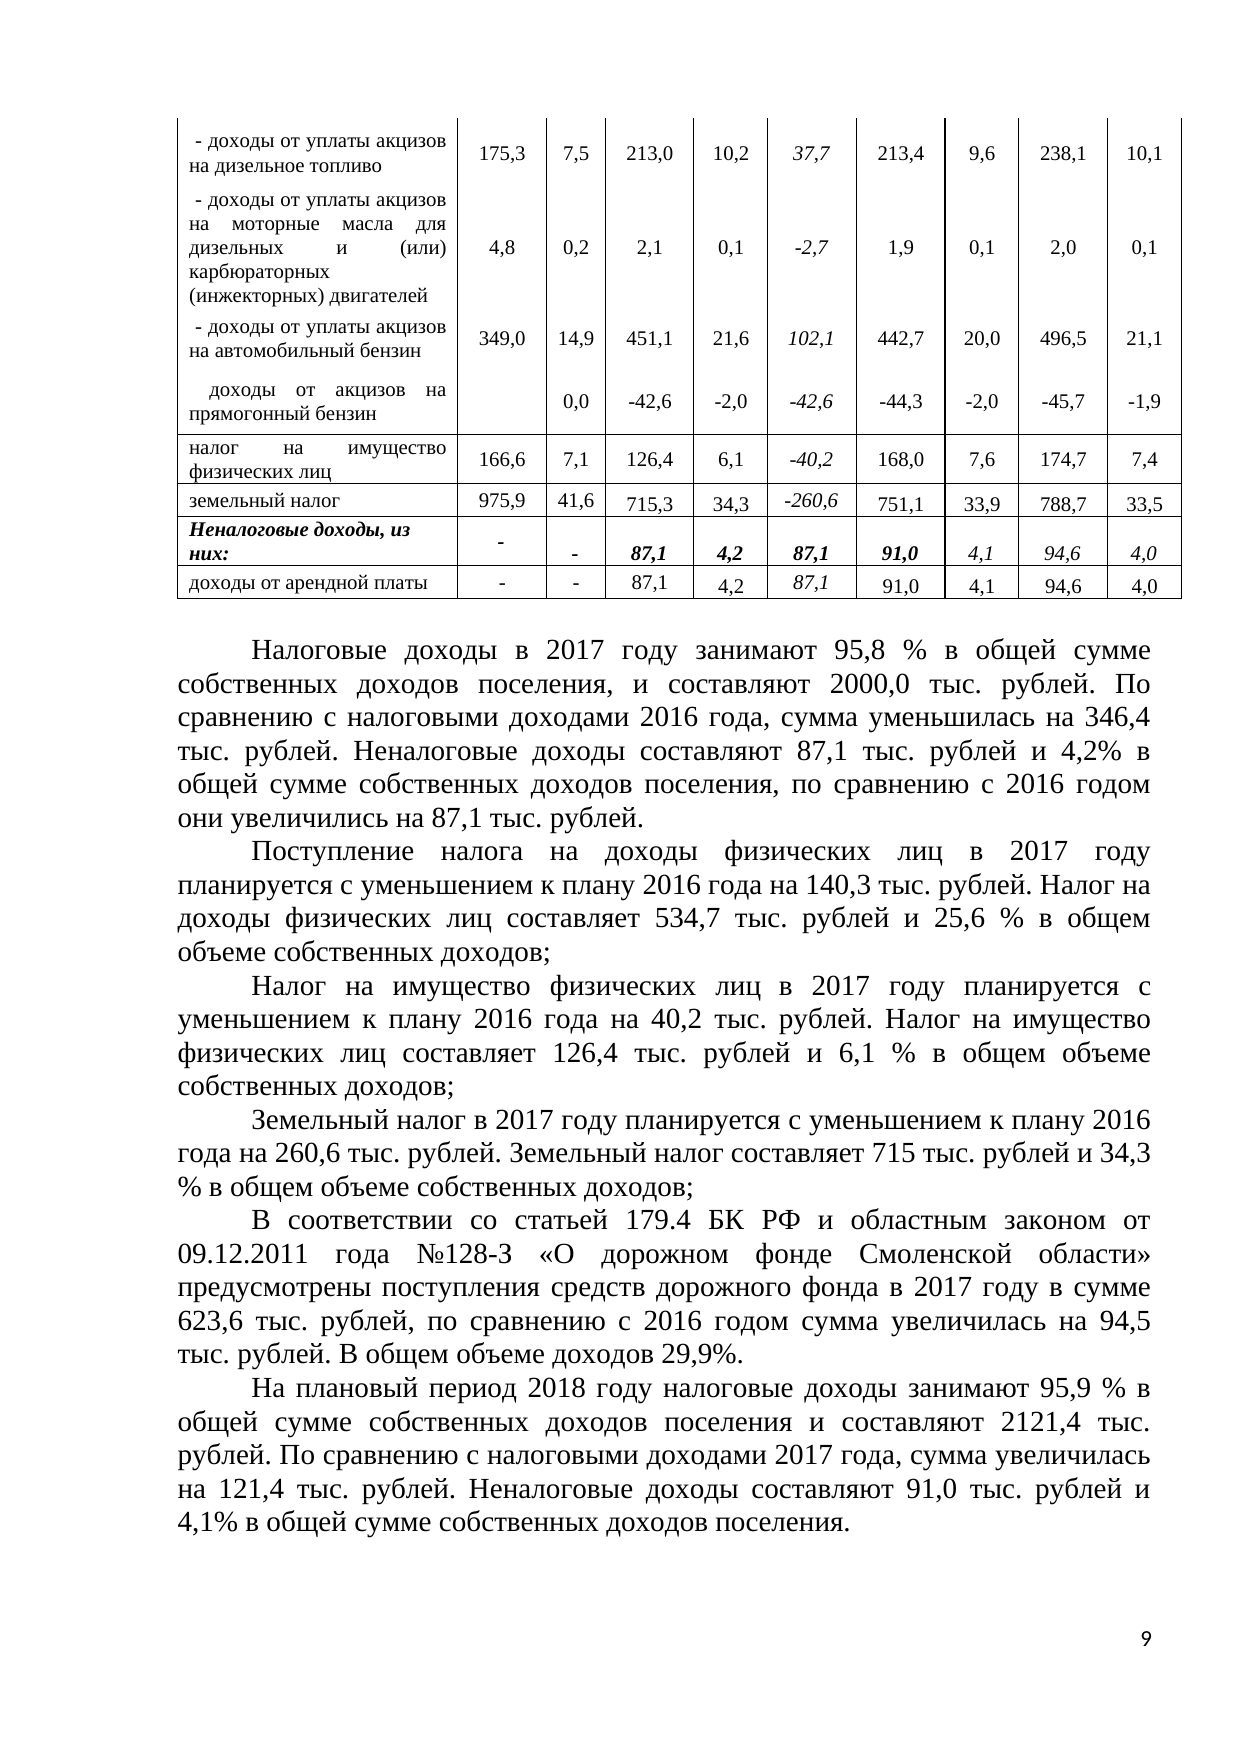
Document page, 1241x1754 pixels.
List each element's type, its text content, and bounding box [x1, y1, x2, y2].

table_cell 7,1 [547, 435, 605, 483]
table_cell 21,6 [694, 307, 767, 368]
table_cell 0,1 [694, 187, 767, 307]
table_cell 0,1 [946, 187, 1018, 307]
table_cell 174,7 [1019, 435, 1107, 483]
table_cell 94,6 [1019, 517, 1107, 565]
table_cell 126,4 [606, 435, 693, 483]
table_cell -260,6 [768, 484, 856, 516]
text На плановый период 2018 году налоговые доходы занимают 95,9 % в общей сумме собственных доходов поселения и составляют 2121,4 тыс. рублей. По сравнению с налоговыми доходами 2017 года, сумма увеличилась на 121,4 тыс. рублей. Неналоговые доходы составляют 91,0 тыс. рублей и 4,1% в общей сумме собственных доходов поселения. [177, 1370, 1152, 1538]
table_cell 0,1 [1108, 187, 1181, 307]
table_cell 10,1 [1108, 118, 1181, 187]
table_cell - доходы от уплаты акцизов на моторные масла для дизельных и (или) карбюраторных (инжекторных) двигателей [178, 187, 457, 307]
text В соответствии со статьей 179.4 БК РФ и областным законом от 09.12.2011 года №128-З «О дорожном фонде Смоленской области» предусмотрены поступления средств дорожного фонда в 2017 году в сумме 623,6 тыс. рублей, по сравнению с 2016 годом сумма увеличилась на 94,5 тыс. рублей. В общем объеме доходов 29,9%. [177, 1202, 1152, 1370]
table_cell доходы от акцизов на прямогонный бензин [178, 368, 457, 434]
table_cell 1,9 [857, 187, 944, 307]
table_cell 238,1 [1019, 118, 1107, 187]
table_cell 4,8 [458, 187, 546, 307]
table_cell 442,7 [857, 307, 944, 368]
table_cell 168,0 [857, 435, 944, 483]
table_cell - [458, 517, 546, 565]
table_cell -40,2 [768, 435, 856, 483]
table_cell 9,6 [946, 118, 1018, 187]
table_cell 102,1 [768, 307, 856, 368]
table_cell 4,2 [694, 566, 767, 598]
table_cell 4,1 [946, 517, 1018, 565]
table_cell 21,1 [1108, 307, 1181, 368]
table_cell 0,0 [547, 368, 605, 434]
table_cell 975,9 [458, 484, 546, 516]
table_cell налог на имущество физических лиц [178, 435, 457, 483]
table_cell 91,0 [857, 517, 944, 565]
table_cell 4,0 [1108, 517, 1181, 565]
table_cell 715,3 [606, 484, 693, 516]
table_cell 2,0 [1019, 187, 1107, 307]
table_cell -2,7 [768, 187, 856, 307]
table_cell [458, 368, 546, 434]
table_cell 175,3 [458, 118, 546, 187]
table_cell 94,6 [1019, 566, 1107, 598]
table_cell 14,9 [547, 307, 605, 368]
table_cell 6,1 [694, 435, 767, 483]
table_cell 87,1 [606, 566, 693, 598]
text Налог на имущество физических лиц в 2017 году планируется с уменьшением к плану 2016 года на 40,2 тыс. рублей. Налог на имущество физических лиц составляет 126,4 тыс. рублей и 6,1 % в общем объеме собственных доходов; [177, 968, 1152, 1102]
table_cell 7,5 [547, 118, 605, 187]
table_cell 37,7 [768, 118, 856, 187]
table_cell -1,9 [1108, 368, 1181, 434]
table_cell 4,0 [1108, 566, 1181, 598]
table_cell 33,9 [946, 484, 1018, 516]
table_cell 10,2 [694, 118, 767, 187]
table_cell 87,1 [606, 517, 693, 565]
table_cell -42,6 [768, 368, 856, 434]
table_cell 91,0 [857, 566, 944, 598]
table_cell 4,1 [946, 566, 1018, 598]
table_cell 33,5 [1108, 484, 1181, 516]
table_cell - доходы от уплаты акцизов на дизельное топливо [178, 118, 457, 187]
table_cell 0,2 [547, 187, 605, 307]
table_cell земельный налог [178, 484, 457, 516]
table_cell - [458, 566, 546, 598]
table_cell 7,6 [946, 435, 1018, 483]
table_cell 451,1 [606, 307, 693, 368]
table_cell -2,0 [694, 368, 767, 434]
table_cell 20,0 [946, 307, 1018, 368]
table_cell Неналоговые доходы, из них: [178, 517, 457, 565]
text Налоговые доходы в 2017 году занимают 95,8 % в общей сумме собственных доходов поселения, и составляют 2000,0 тыс. рублей. По сравнению с налоговыми доходами 2016 года, сумма уменьшилась на 346,4 тыс. рублей. Неналоговые доходы составляют 87,1 тыс. рублей и 4,2% в общей сумме собственных доходов поселения, по сравнению с 2016 годом они увеличились на 87,1 тыс. рублей. [177, 632, 1152, 833]
table_cell 496,5 [1019, 307, 1107, 368]
table_cell 87,1 [768, 566, 856, 598]
table_cell 34,3 [694, 484, 767, 516]
text Поступление налога на доходы физических лиц в 2017 году планируется с уменьшением к плану 2016 года на 140,3 тыс. рублей. Налог на доходы физических лиц составляет 534,7 тыс. рублей и 25,6 % в общем объеме собственных доходов; [177, 833, 1152, 968]
table_cell 213,4 [857, 118, 944, 187]
table_cell 7,4 [1108, 435, 1181, 483]
text Земельный налог в 2017 году планируется с уменьшением к плану 2016 года на 260,6 тыс. рублей. Земельный налог составляет 715 тыс. рублей и 34,3 % в общем объеме собственных доходов; [177, 1102, 1152, 1202]
table_cell 2,1 [606, 187, 693, 307]
table_cell -2,0 [946, 368, 1018, 434]
table_cell 213,0 [606, 118, 693, 187]
table_cell доходы от арендной платы [178, 566, 457, 598]
table_cell 87,1 [768, 517, 856, 565]
table_cell - [547, 566, 605, 598]
table_cell -45,7 [1019, 368, 1107, 434]
table_cell -42,6 [606, 368, 693, 434]
table_cell 4,2 [694, 517, 767, 565]
table_cell - доходы от уплаты акцизов на автомобильный бензин [178, 307, 457, 368]
table_cell 788,7 [1019, 484, 1107, 516]
table_cell 349,0 [458, 307, 546, 368]
table_cell -44,3 [857, 368, 944, 434]
table_cell - [547, 517, 605, 565]
table_cell 166,6 [458, 435, 546, 483]
table_cell 751,1 [857, 484, 944, 516]
table_cell 41,6 [547, 484, 605, 516]
